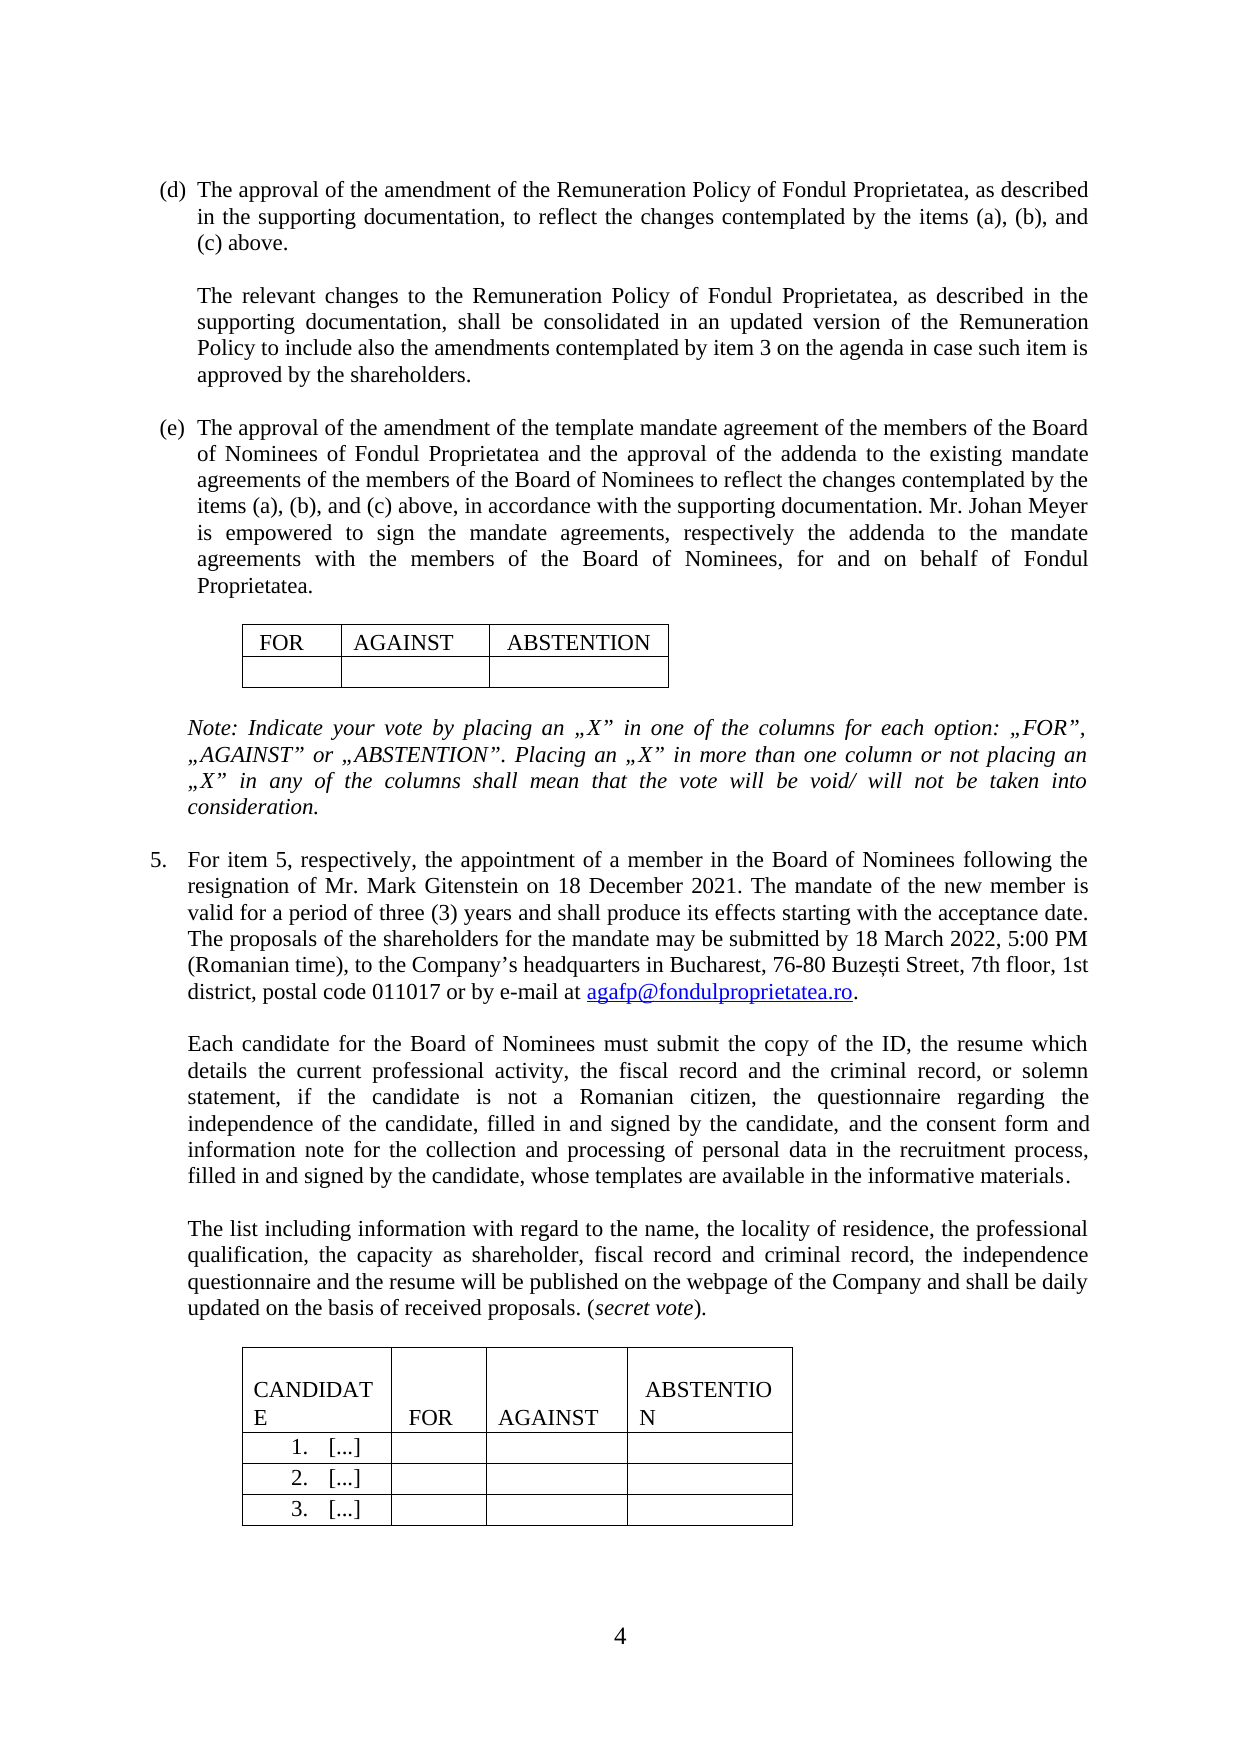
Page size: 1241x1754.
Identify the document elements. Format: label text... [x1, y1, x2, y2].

table_cell [243, 657, 341, 687]
table_cell [628, 1495, 792, 1525]
list The relevant changes to the Remuneration Policy of Fondul Proprietatea, as described in the supporting documentation, shall be consolidated in an updated version of the Remuneration Policy to include also the amendments contemplated by item 3 on the agenda in case such item is approved by the shareholders. [197, 282, 1090, 387]
table_cell [487, 1495, 627, 1525]
table_header AGAINST [342, 625, 489, 656]
table_cell [...] [243, 1495, 391, 1525]
table_cell [490, 657, 668, 687]
list The list including information with regard to the name, the locality of residence, the professional qualification, the capacity as shareholder, fiscal record and criminal record, the independence questionnaire and the resume will be published on the webpage of the Company and shall be daily updated on the basis of received proposals. (secret vote). [187, 1215, 1090, 1320]
table_header CANDIDATE [243, 1348, 391, 1432]
table_cell [...] [243, 1464, 391, 1494]
table_cell [...] [243, 1433, 391, 1463]
table_header ABSTENTION [490, 625, 668, 656]
table_cell [628, 1464, 792, 1494]
table_cell [342, 657, 489, 687]
list The approval of the amendment of the template mandate agreement of the members of the Board of Nominees of Fondul Proprietatea and the approval of the addenda to the existing mandate agreements of the members of the Board of Nominees to reflect the changes contemplated by the items (a), (b), and (c) above, in accordance with the supporting documentation. Mr. Johan Meyer is empowered to sign the mandate agreements, respectively the addenda to the mandate agreements with the members of the Board of Nominees, for and on behalf of Fondul Proprietatea. [159, 413, 1090, 598]
table_cell [392, 1464, 486, 1494]
table_cell [487, 1464, 627, 1494]
table_cell [392, 1433, 486, 1463]
table_cell [487, 1433, 627, 1463]
table_cell [392, 1495, 486, 1525]
list Each candidate for the Board of Nominees must submit the copy of the ID, the resume which details the current professional activity, the fiscal record and the criminal record, or solemn statement, if the candidate is not a Romanian citizen, the questionnaire regarding the independence of the candidate, filled in and signed by the candidate, and the consent form and information note for the collection and processing of personal data in the recruitment process, filled in and signed by the candidate, whose templates are available in the informative materials. [187, 1031, 1090, 1189]
list The approval of the amendment of the Remuneration Policy of Fondul Proprietatea, as described in the supporting documentation, to reflect the changes contemplated by the items (a), (b), and (c) above. [159, 176, 1090, 255]
list Note: Indicate your vote by placing an „X” in one of the columns for each option: „FOR”, „AGAINST” or „ABSTENTION”. Placing an „X” in more than one column or not placing an „X” in any of the columns shall mean that the vote will be void/ will not be taken into consideration. [187, 714, 1090, 820]
table_header FOR [243, 625, 341, 656]
table_header FOR [392, 1348, 486, 1432]
list For item 5, respectively, the appointment of a member in the Board of Nominees following the resignation of Mr. Mark Gitenstein on 18 December 2021. The mandate of the new member is valid for a period of three (3) years and shall produce its effects starting with the acceptance date. The proposals of the shareholders for the mandate may be submitted by 18 March 2022, 5:00 PM (Romanian time), to the Company’s headquarters in Bucharest, 76-80 Buzești Street, 7th floor, 1st district, postal code 011017 or by e-mail at agafp@fondulproprietatea.ro. [150, 846, 1090, 1004]
table_cell [628, 1433, 792, 1463]
table_header ABSTENTION [628, 1348, 792, 1432]
table_header AGAINST [487, 1348, 627, 1432]
